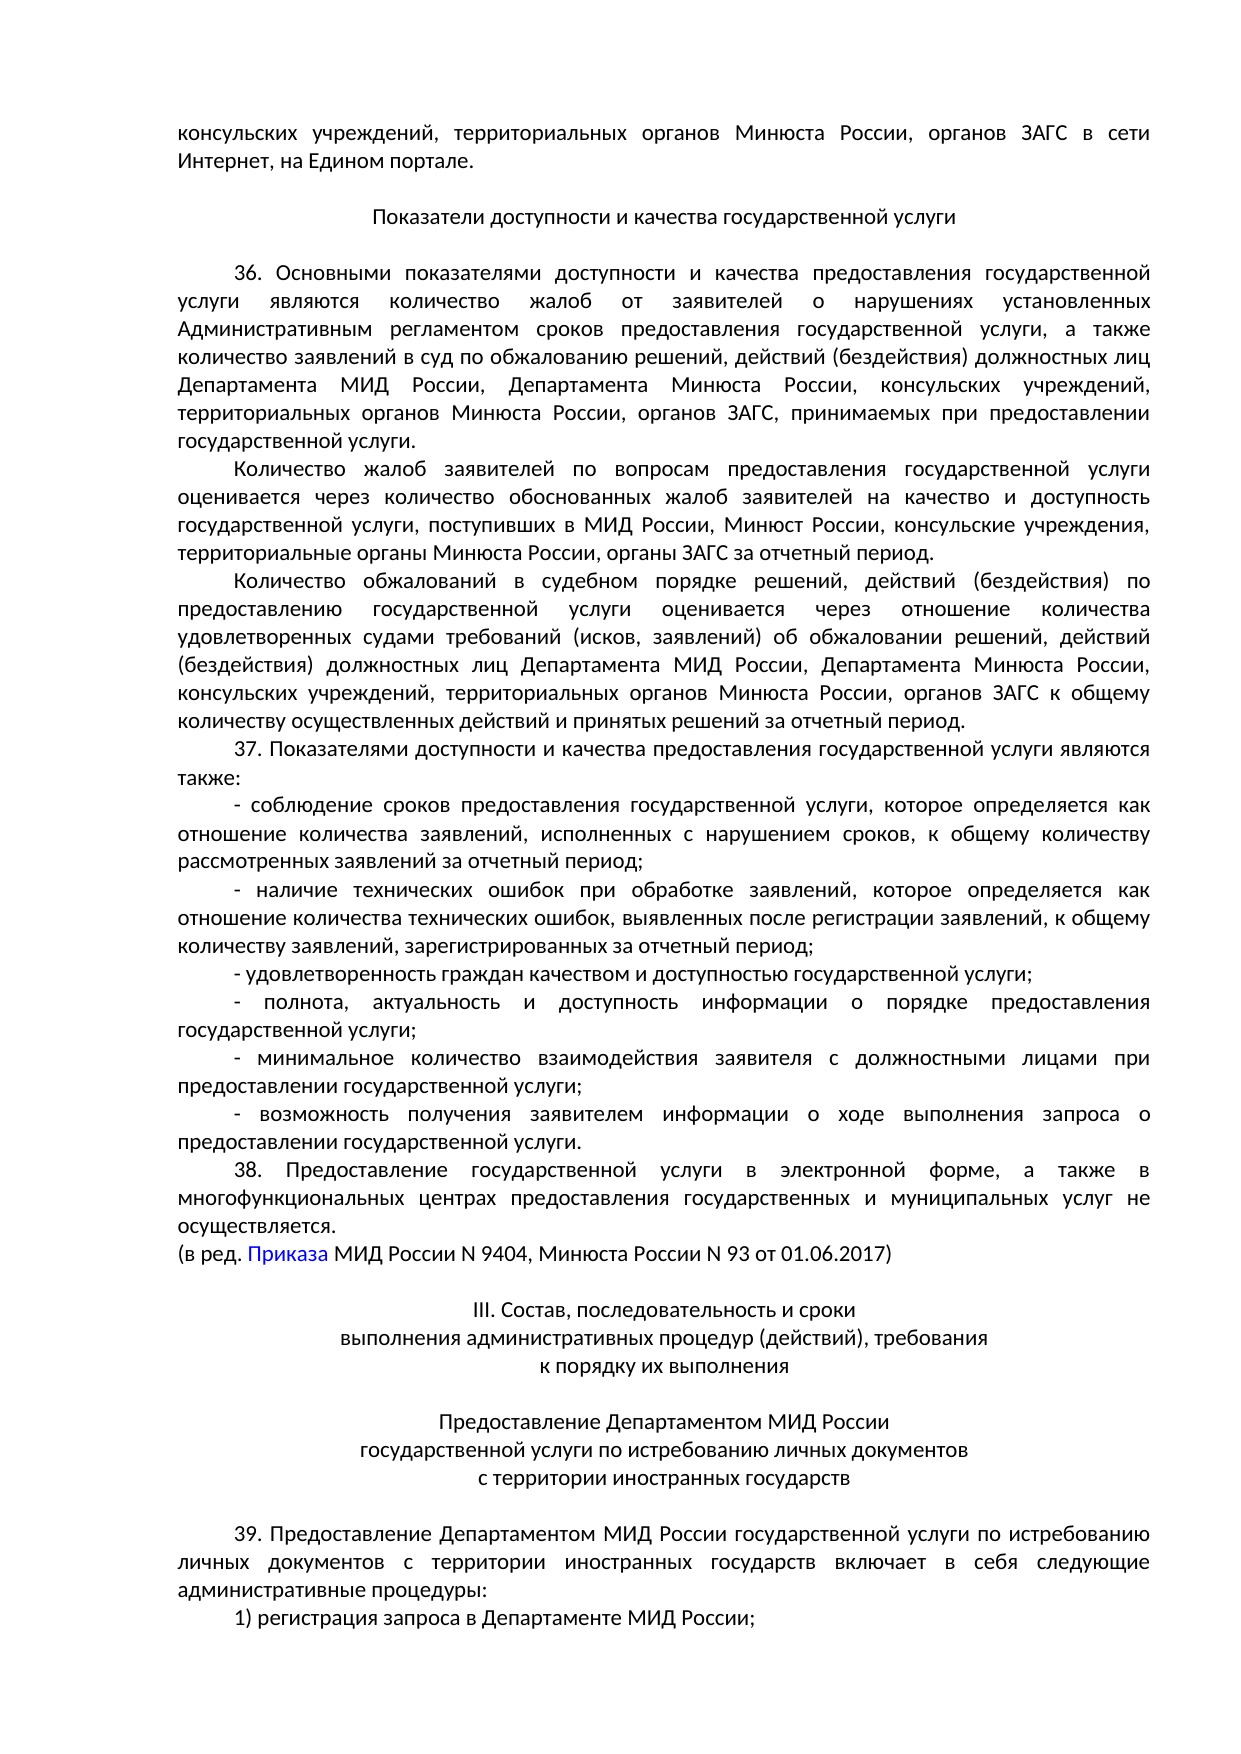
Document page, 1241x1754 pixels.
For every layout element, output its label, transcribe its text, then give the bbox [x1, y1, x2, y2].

text к порядку их выполнения [177, 1351, 1152, 1379]
text Показатели доступности и качества государственной услуги [177, 202, 1152, 230]
text - возможность получения заявителем информации о ходе выполнения запроса о предоставлении государственной услуги. [177, 1099, 1152, 1155]
text Количество обжалований в судебном порядке решений, действий (бездействия) по предоставлению государственной услуги оценивается через отношение количества удовлетворенных судами требований (исков, заявлений) об обжаловании решений, действий (бездействия) должностных лиц Департамента МИД России, Департамента Минюста России, консульских учреждений, территориальных органов Минюста России, органов ЗАГС к общему количеству осуществленных действий и принятых решений за отчетный период. [177, 566, 1152, 734]
text - удовлетворенность граждан качеством и доступностью государственной услуги; [177, 959, 1152, 987]
text (в ред. Приказа МИД России N 9404, Минюста России N 93 от 01.06.2017) [177, 1239, 1152, 1267]
text - полнота, актуальность и доступность информации о порядке предоставления государственной услуги; [177, 987, 1152, 1043]
text Количество жалоб заявителей по вопросам предоставления государственной услуги оценивается через количество обоснованных жалоб заявителей на качество и доступность государственной услуги, поступивших в МИД России, Минюст России, консульские учреждения, территориальные органы Минюста России, органы ЗАГС за отчетный период. [177, 454, 1152, 566]
text 39. Предоставление Департаментом МИД России государственной услуги по истребованию личных документов с территории иностранных государств включает в себя следующие административные процедуры: [177, 1519, 1152, 1603]
text с территории иностранных государств [177, 1463, 1152, 1491]
text государственной услуги по истребованию личных документов [177, 1435, 1152, 1463]
text 1) регистрация запроса в Департаменте МИД России; [177, 1603, 1152, 1631]
text - соблюдение сроков предоставления государственной услуги, которое определяется как отношение количества заявлений, исполненных с нарушением сроков, к общему количеству рассмотренных заявлений за отчетный период; [177, 791, 1152, 875]
text выполнения административных процедур (действий), требования [177, 1323, 1152, 1351]
text - наличие технических ошибок при обработке заявлений, которое определяется как отношение количества технических ошибок, выявленных после регистрации заявлений, к общему количеству заявлений, зарегистрированных за отчетный период; [177, 875, 1152, 959]
text III. Состав, последовательность и сроки [177, 1295, 1152, 1323]
text 38. Предоставление государственной услуги в электронной форме, а также в многофункциональных центрах предоставления государственных и муниципальных услуг не осуществляется. [177, 1155, 1152, 1239]
text 36. Основными показателями доступности и качества предоставления государственной услуги являются количество жалоб от заявителей о нарушениях установленных Административным регламентом сроков предоставления государственной услуги, а также количество заявлений в суд по обжалованию решений, действий (бездействия) должностных лиц Департамента МИД России, Департамента Минюста России, консульских учреждений, территориальных органов Минюста России, органов ЗАГС, принимаемых при предоставлении государственной услуги. [177, 258, 1152, 454]
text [177, 118, 1152, 174]
text Предоставление Департаментом МИД России [177, 1407, 1152, 1435]
text - минимальное количество взаимодействия заявителя с должностными лицами при предоставлении государственной услуги; [177, 1043, 1152, 1099]
text 37. Показателями доступности и качества предоставления государственной услуги являются также: [177, 734, 1152, 791]
